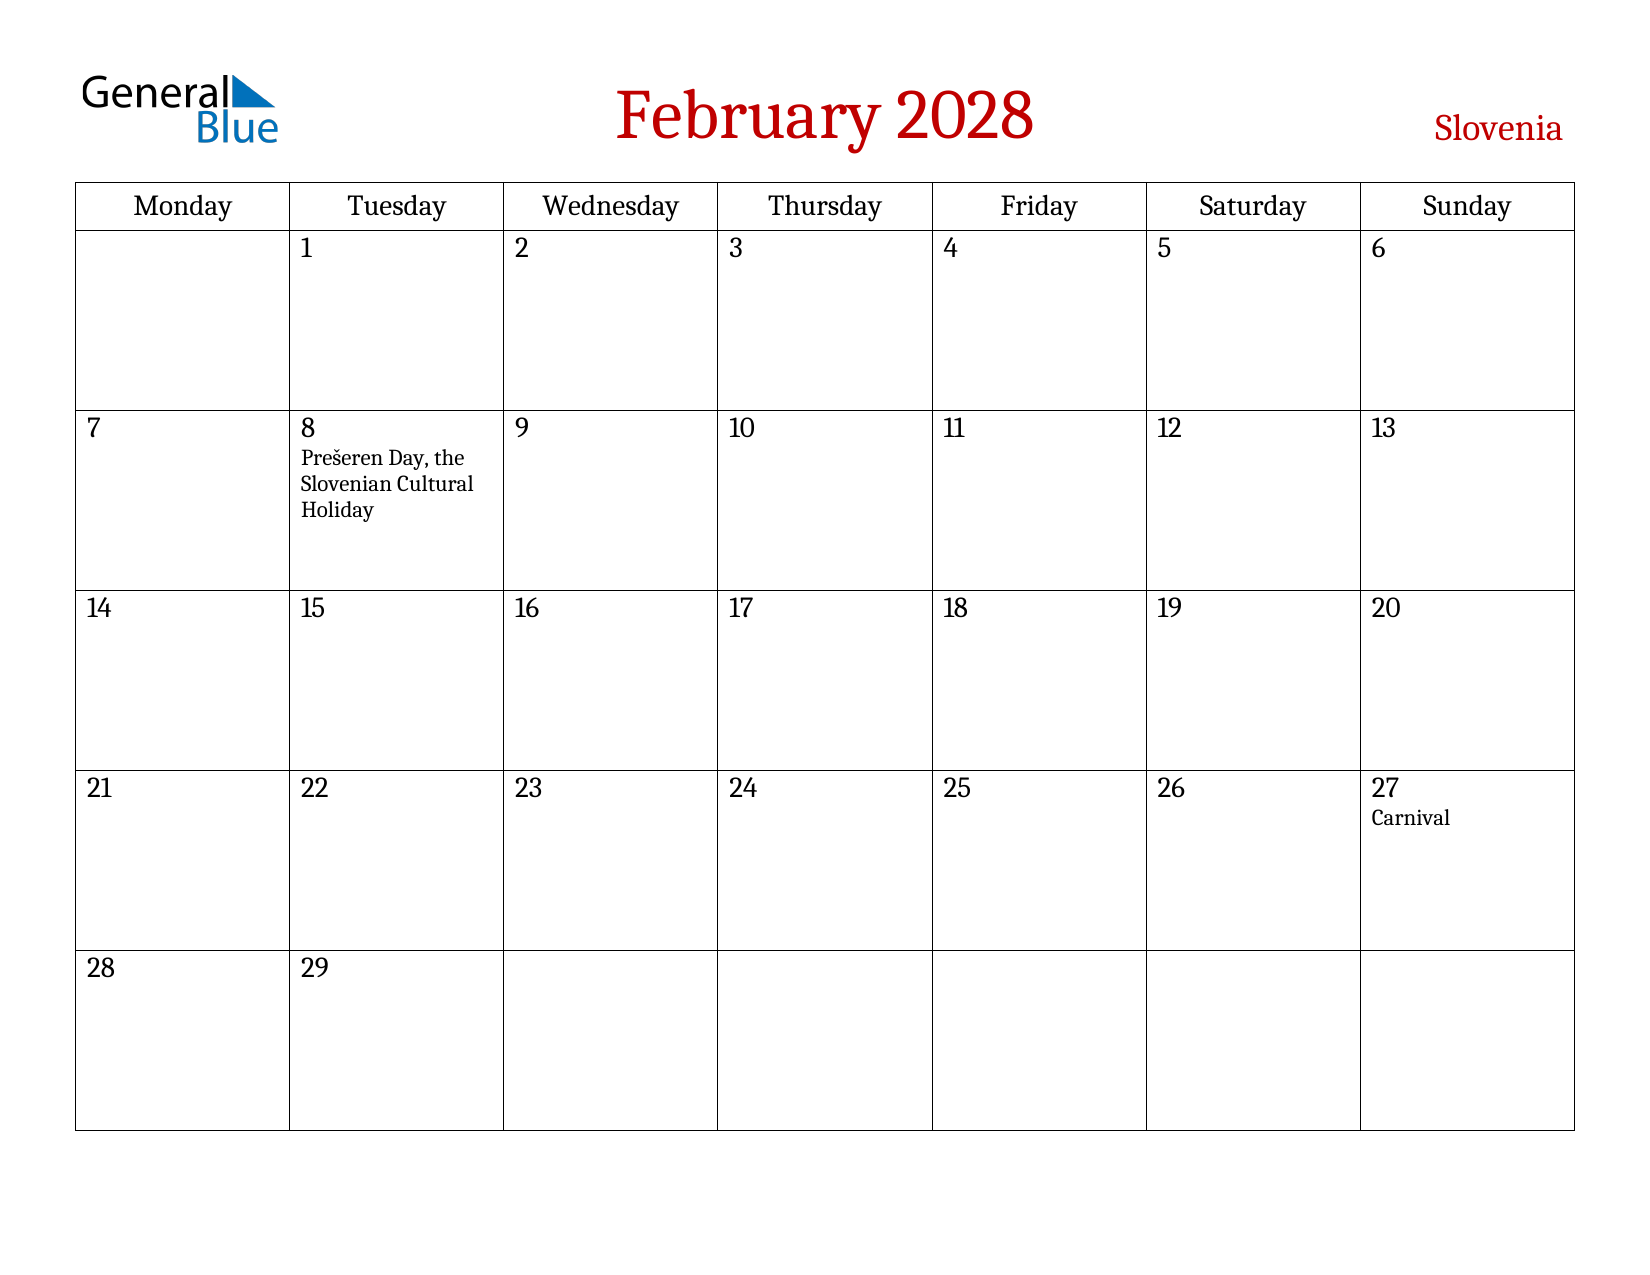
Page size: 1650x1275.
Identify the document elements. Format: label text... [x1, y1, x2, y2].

table_cell [933, 265, 1146, 410]
table_cell 29 [290, 951, 503, 985]
table_cell 1 [290, 231, 503, 264]
table_cell 19 [1147, 591, 1360, 625]
table_cell 13 [1361, 411, 1574, 444]
table_cell 4 [933, 231, 1146, 264]
table_header February 2028 [504, 75, 1146, 182]
table_cell 8 [290, 411, 503, 444]
table_cell Tuesday [290, 183, 503, 230]
table_cell 9 [504, 411, 717, 444]
table_cell 24 [718, 771, 932, 805]
table_cell [1361, 625, 1574, 770]
table_cell [718, 805, 932, 950]
table_cell [76, 231, 289, 264]
table_cell [718, 445, 932, 590]
table_cell 6 [1361, 231, 1574, 264]
table_cell Carnival [1361, 805, 1574, 950]
table_cell [1147, 951, 1360, 985]
table_cell [1361, 985, 1574, 1130]
table_cell [504, 265, 717, 410]
table_cell 16 [504, 591, 717, 625]
table_cell [1361, 445, 1574, 590]
table_cell 12 [1147, 411, 1360, 444]
table_cell 2 [504, 231, 717, 264]
table_cell 23 [504, 771, 717, 805]
table_cell [76, 985, 289, 1130]
table_cell 3 [718, 231, 932, 264]
table_cell 22 [290, 771, 503, 805]
table_cell Friday [933, 183, 1146, 230]
table_cell 5 [1147, 231, 1360, 264]
table_cell [504, 625, 717, 770]
table_cell 28 [76, 951, 289, 985]
table_cell [76, 265, 289, 410]
table_cell [933, 951, 1146, 985]
table_cell [1147, 445, 1360, 590]
table_cell 18 [933, 591, 1146, 625]
table_cell [1147, 805, 1360, 950]
table_cell [76, 805, 289, 950]
table_cell Monday [76, 183, 289, 230]
table_cell [933, 445, 1146, 590]
table_cell 17 [718, 591, 932, 625]
table_cell Prešeren Day, the Slovenian Cultural Holiday [290, 445, 503, 590]
table_cell Sunday [1361, 183, 1574, 230]
table_cell 10 [718, 411, 932, 444]
table_cell 20 [1361, 591, 1574, 625]
picture [82, 75, 278, 143]
table_cell [504, 985, 717, 1130]
table_cell [76, 445, 289, 590]
table_header Slovenia [1146, 75, 1574, 182]
table_cell [718, 951, 932, 985]
table_cell [76, 625, 289, 770]
table_cell [718, 265, 932, 410]
table_cell Wednesday [504, 183, 717, 230]
table_cell [1361, 951, 1574, 985]
table_cell 7 [76, 411, 289, 444]
table_cell [504, 445, 717, 590]
table_cell Saturday [1147, 183, 1360, 230]
table_cell [1147, 985, 1360, 1130]
table_cell 21 [76, 771, 289, 805]
table_cell [718, 625, 932, 770]
table_cell 25 [933, 771, 1146, 805]
table_cell [1147, 265, 1360, 410]
table_cell [290, 805, 503, 950]
table_cell [933, 805, 1146, 950]
table_cell 26 [1147, 771, 1360, 805]
table_cell [290, 985, 503, 1130]
table_cell [933, 985, 1146, 1130]
table_cell 15 [290, 591, 503, 625]
table_cell 27 [1361, 771, 1574, 805]
table_header [76, 75, 503, 182]
table_cell [1361, 265, 1574, 410]
table_cell [290, 265, 503, 410]
table_cell [504, 805, 717, 950]
table_cell 14 [76, 591, 289, 625]
table_cell [933, 625, 1146, 770]
table_cell [718, 985, 932, 1130]
table_cell [290, 625, 503, 770]
table_cell [504, 951, 717, 985]
table_cell [1147, 625, 1360, 770]
table_cell Thursday [718, 183, 932, 230]
table_cell 11 [933, 411, 1146, 444]
